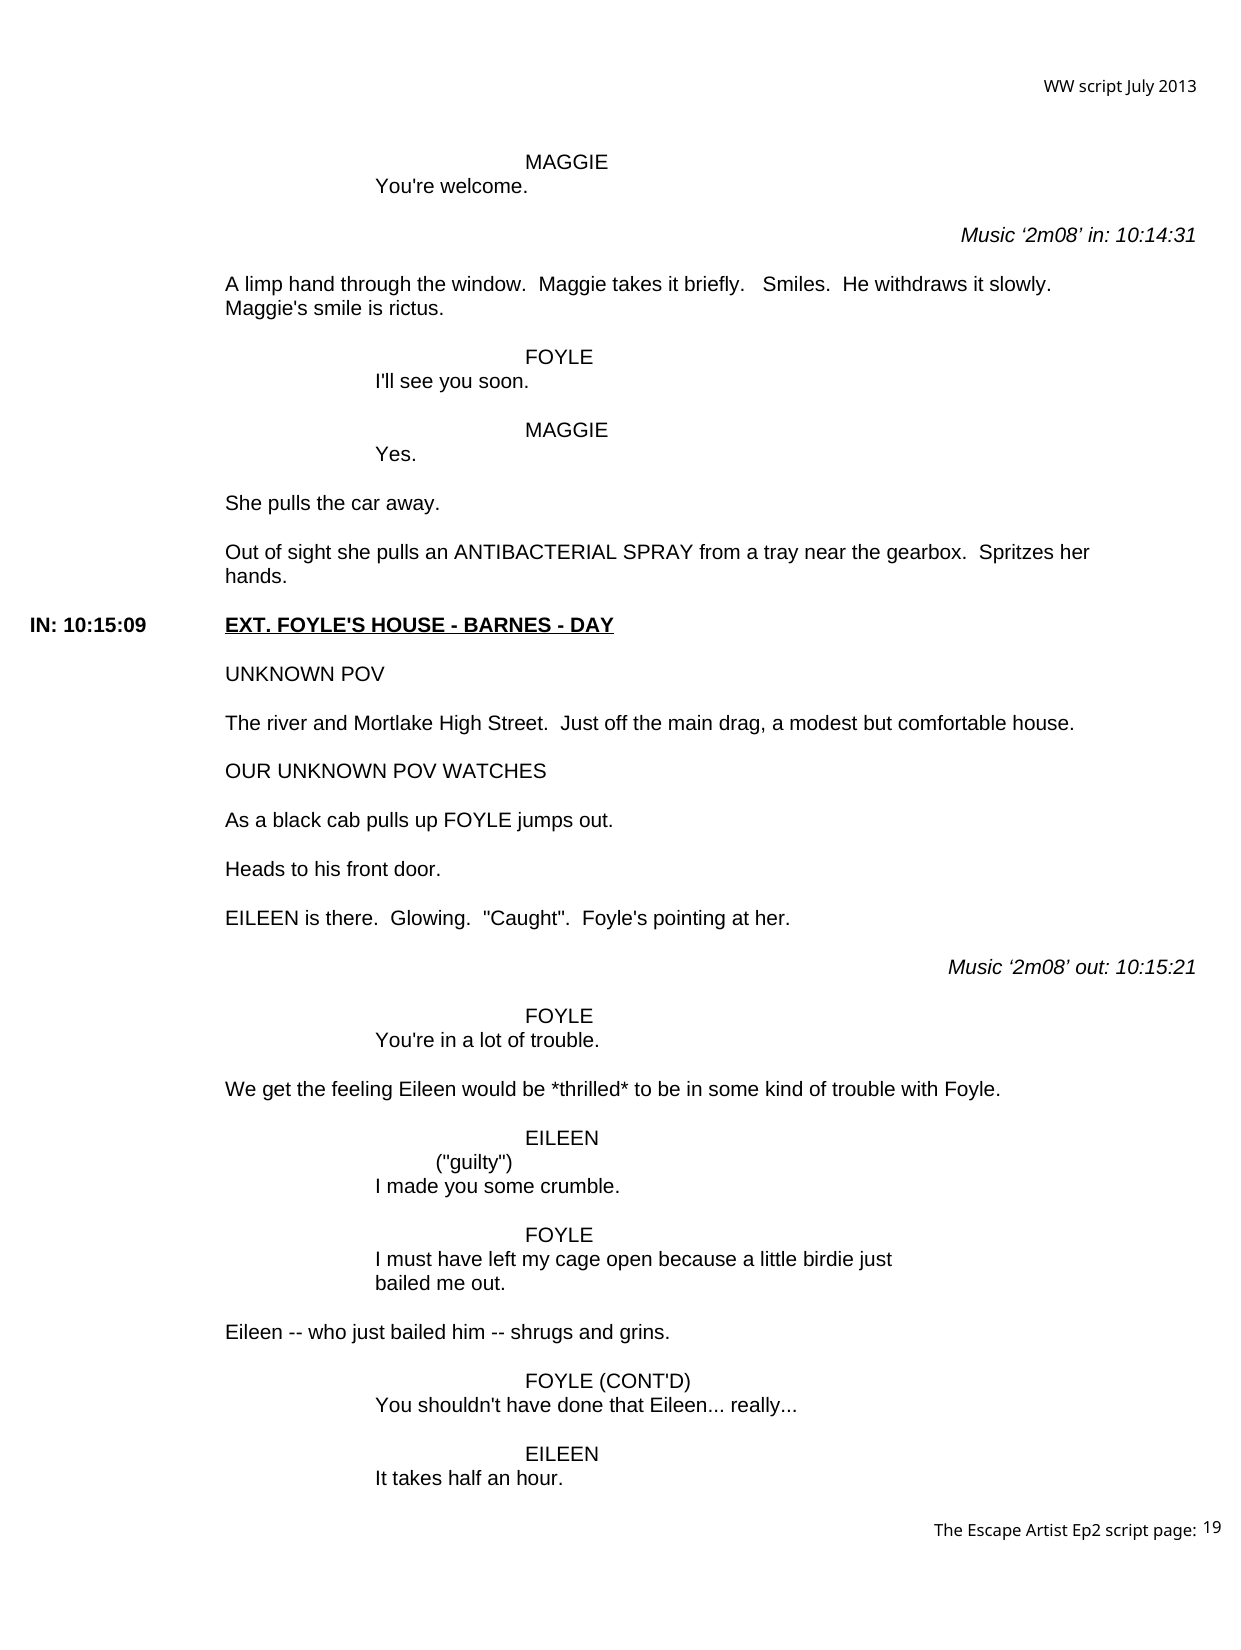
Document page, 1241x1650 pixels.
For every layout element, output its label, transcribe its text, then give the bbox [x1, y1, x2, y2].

text I must have left my cage open because a little birdie just bailed me out. [375, 1247, 898, 1295]
text Music ‘2m08’ out: 10:15:21 [225, 955, 1197, 979]
text You're in a lot of trouble. [375, 1028, 898, 1052]
text As a black cab pulls up FOYLE jumps out. [225, 808, 1126, 832]
text ("guilty") [435, 1150, 826, 1174]
text Heads to his front door. [225, 857, 1126, 881]
text Eileen -- who just bailed him -- shrugs and grins. [225, 1320, 1126, 1344]
text I made you some crumble. [375, 1174, 898, 1198]
text Yes. [375, 442, 898, 466]
text A limp hand through the window. Maggie takes it briefly. Smiles. He withdraws it slowly. Maggie's smile is rictus. [225, 272, 1126, 320]
subtitle IN: 10:15:09 Ext. foyle's house - BARNES - day [29, 612, 1126, 636]
text You shouldn't have done that Eileen... really... [375, 1393, 898, 1417]
text It takes half an hour. [375, 1466, 898, 1489]
text FOYLE [525, 1223, 1088, 1247]
text Foyle [525, 345, 1088, 369]
text The river and Mortlake High Street. Just off the main drag, a modest but comfortable house. [225, 710, 1126, 734]
text UNKNOWN POV [225, 661, 1126, 685]
text We get the feeling Eileen would be *thrilled* to be in some kind of trouble with Foyle. [225, 1077, 1126, 1101]
text MAGGIE [525, 418, 1088, 442]
text Music ‘2m08’ in: 10:14:31 [225, 223, 1197, 247]
text Out of sight she pulls an ANTIBACTERIAL SPRAY from a tray near the gearbox. Spritzes her hands. [225, 539, 1126, 587]
text You're welcome. [375, 174, 898, 198]
text FoyLE [525, 1004, 1088, 1028]
text Foyle (CONT'D) [525, 1369, 1088, 1393]
text MAGGIE [525, 150, 1088, 174]
text EILEEN is there. Glowing. "Caught". Foyle's pointing at her. [225, 906, 1126, 930]
text EILEEN [525, 1442, 1088, 1466]
subtitle OUR UNKNOWN POV WATCHES [225, 759, 1126, 783]
text Eileen [525, 1126, 1088, 1150]
text I'll see you soon. [375, 369, 898, 393]
text She pulls the car away. [225, 491, 1126, 514]
